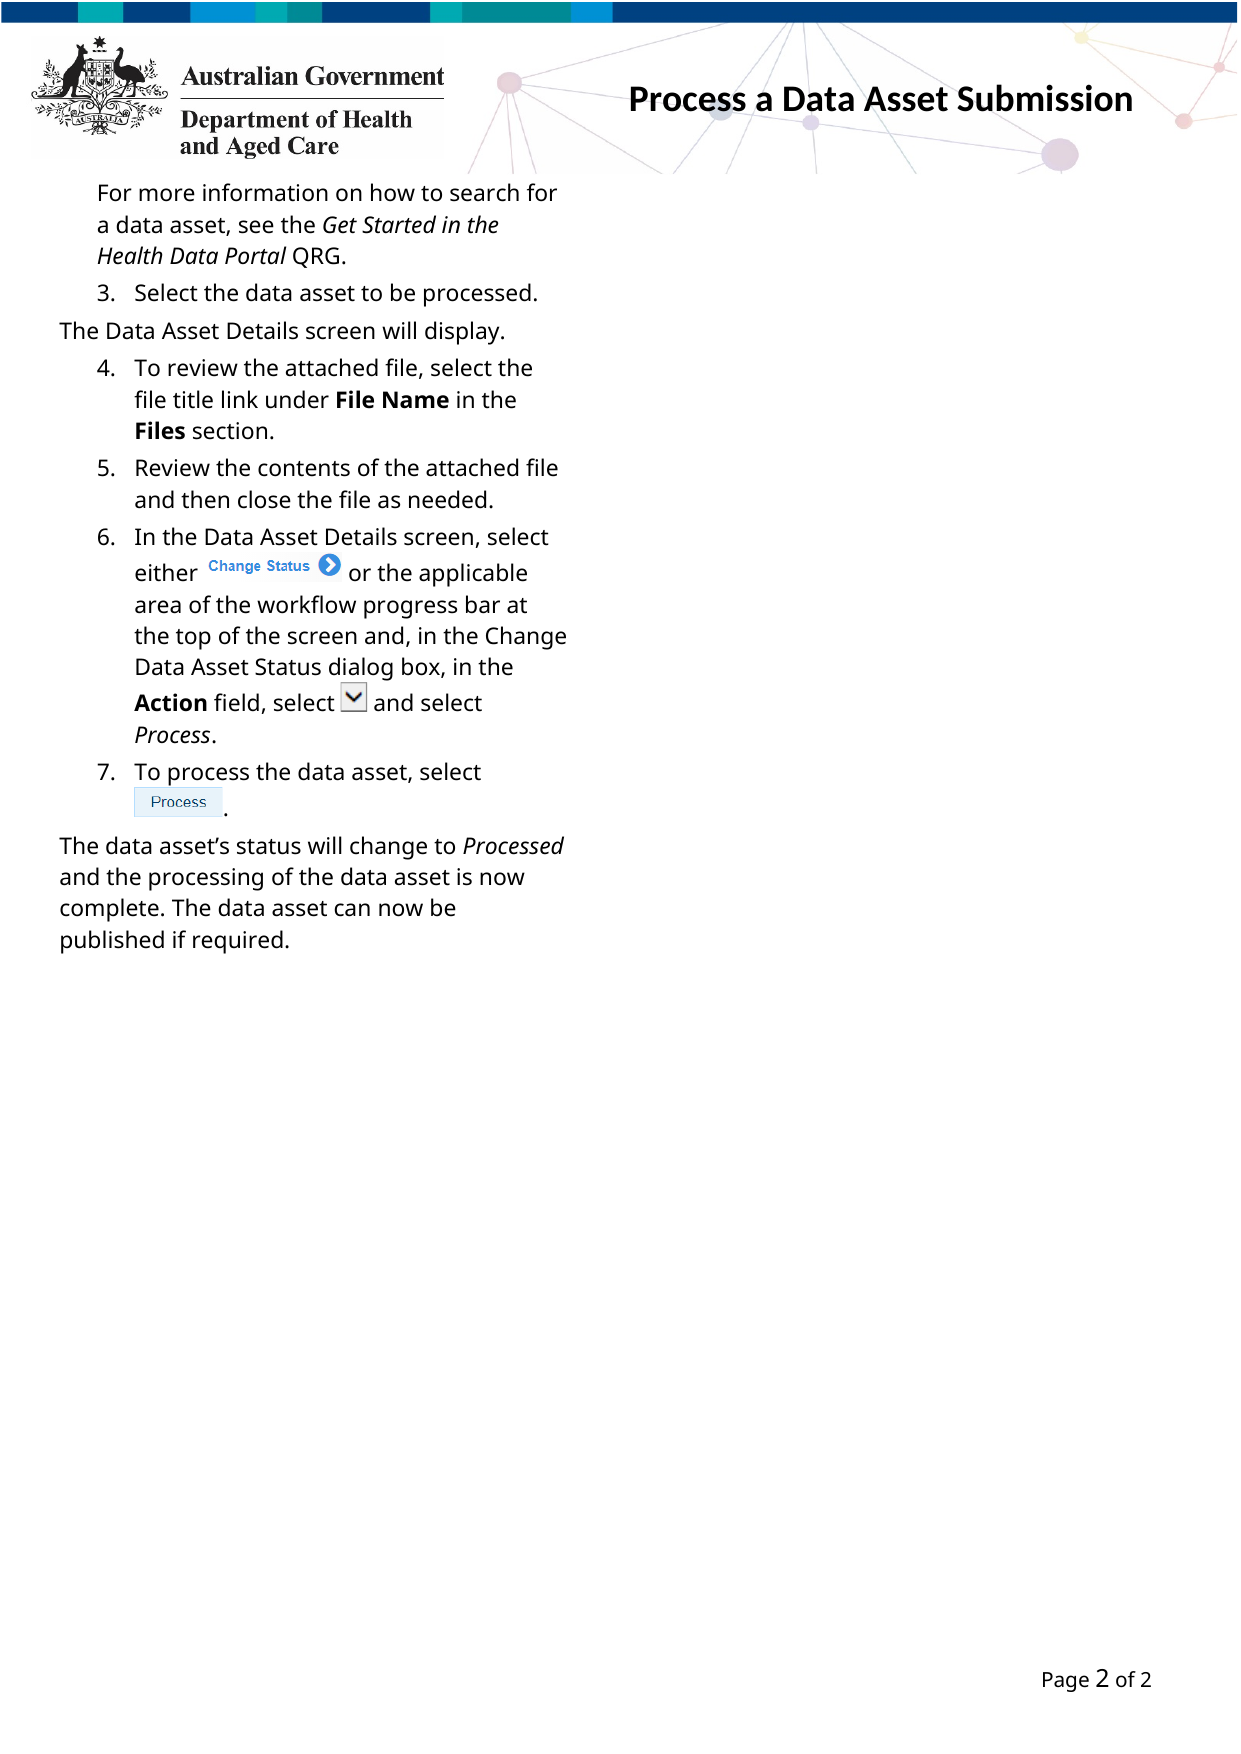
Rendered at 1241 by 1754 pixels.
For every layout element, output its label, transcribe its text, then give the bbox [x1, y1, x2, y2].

text The data asset’s status will change to Processed and the processing of the data asset is now complete. The data asset can now be published if required. [59, 830, 568, 955]
picture [340, 682, 368, 712]
text Review the contents of the attached file and then close the file as needed. [97, 452, 568, 515]
list For more information on how to search for a data asset, see the Get Started in the Health Data Portal QRG. [97, 177, 568, 271]
text To process the data asset, select . [97, 756, 568, 823]
picture [1, 2, 1238, 175]
text The Data Asset Details screen will display. [59, 315, 568, 346]
text To review the attached file, select the file title link under File Name in the Files section. [97, 352, 568, 446]
picture [203, 552, 342, 582]
text Select the data asset to be processed. [97, 277, 568, 308]
text In the Data Asset Details screen, select either or the applicable area of the workflow progress bar at the top of the screen and, in the Change Data Asset Status dialog box, in the Action field, select and select Process. [97, 521, 568, 750]
picture [134, 787, 223, 817]
